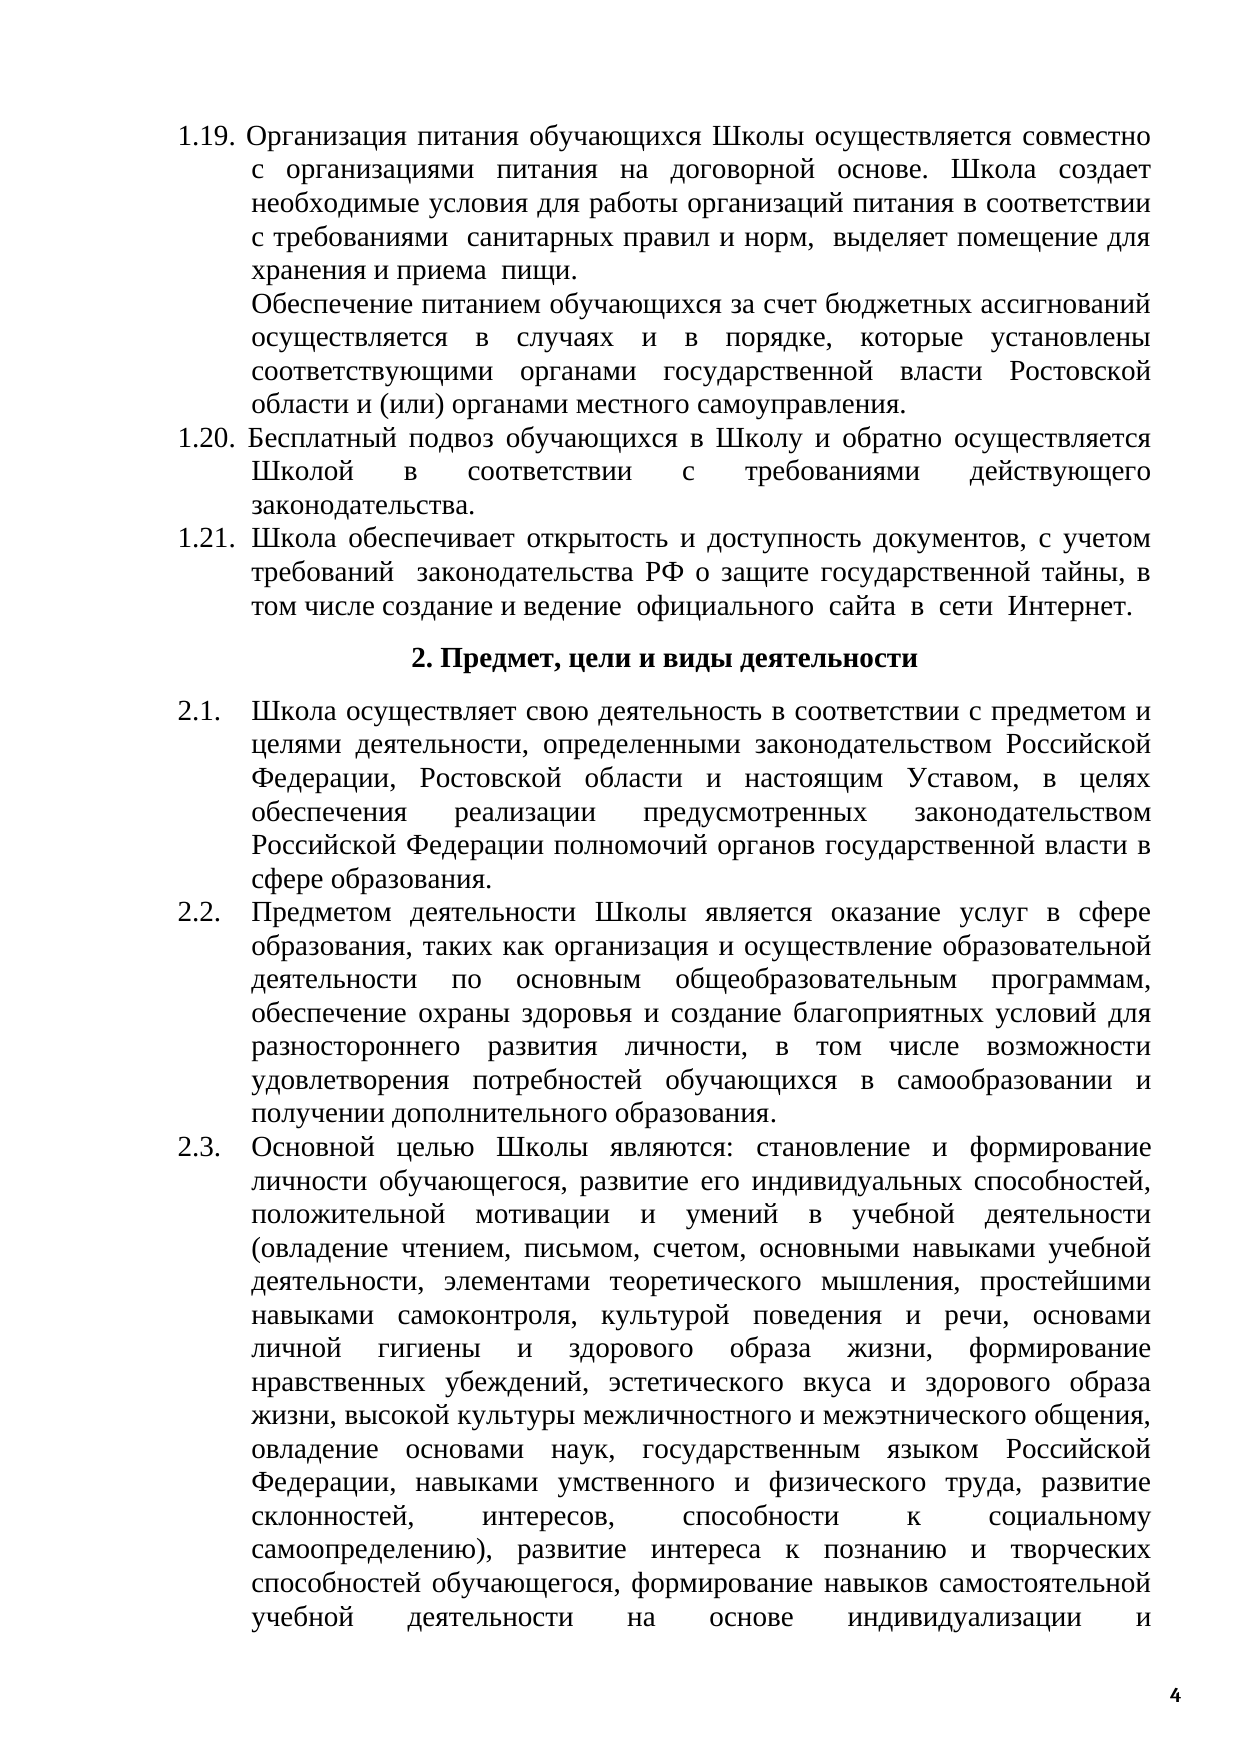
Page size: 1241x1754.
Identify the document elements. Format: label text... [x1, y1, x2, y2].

list Предметом деятельности Школы является оказание услуг в сфере образования, таких как организация и осуществление образовательной деятельности по основным общеобразовательным программам, обеспечение охраны здоровья и создание благоприятных условий для разностороннего развития личности, в том числе возможности удовлетворения потребностей обучающихся в самообразовании и получении дополнительного образования. [177, 894, 1152, 1129]
list Школа обеспечивает открытость и доступность документов, с учетом требований законодательства РФ о защите государственной тайны, в том числе создание и ведение официального сайта в сети Интернет. [177, 521, 1152, 621]
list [177, 1129, 1152, 1632]
list Обеспечение питанием обучающихся за счет бюджетных ассигнований осуществляется в случаях и в порядке, которые установлены соответствующими органами государственной власти Ростовской области и (или) органами местного самоуправления. [177, 286, 1152, 420]
list Бесплатный подвоз обучающихся в Школу и обратно осуществляется Школой в соответствии с требованиями действующего законодательства. [177, 420, 1152, 521]
list Школа осуществляет свою деятельность в соответствии с предметом и целями деятельности, определенными законодательством Российской Федерации, Ростовской области и настоящим Уставом, в целях обеспечения реализации предусмотренных законодательством Российской Федерации полномочий органов государственной власти в сфере образования. [177, 693, 1152, 894]
text 2. Предмет, цели и виды деятельности [177, 640, 1152, 674]
list Организация питания обучающихся Школы осуществляется совместно с организациями питания на договорной основе. Школа создает необходимые условия для работы организаций питания в соответствии с требованиями санитарных правил и норм, выделяет помещение для хранения и приема пищи. [177, 118, 1152, 286]
